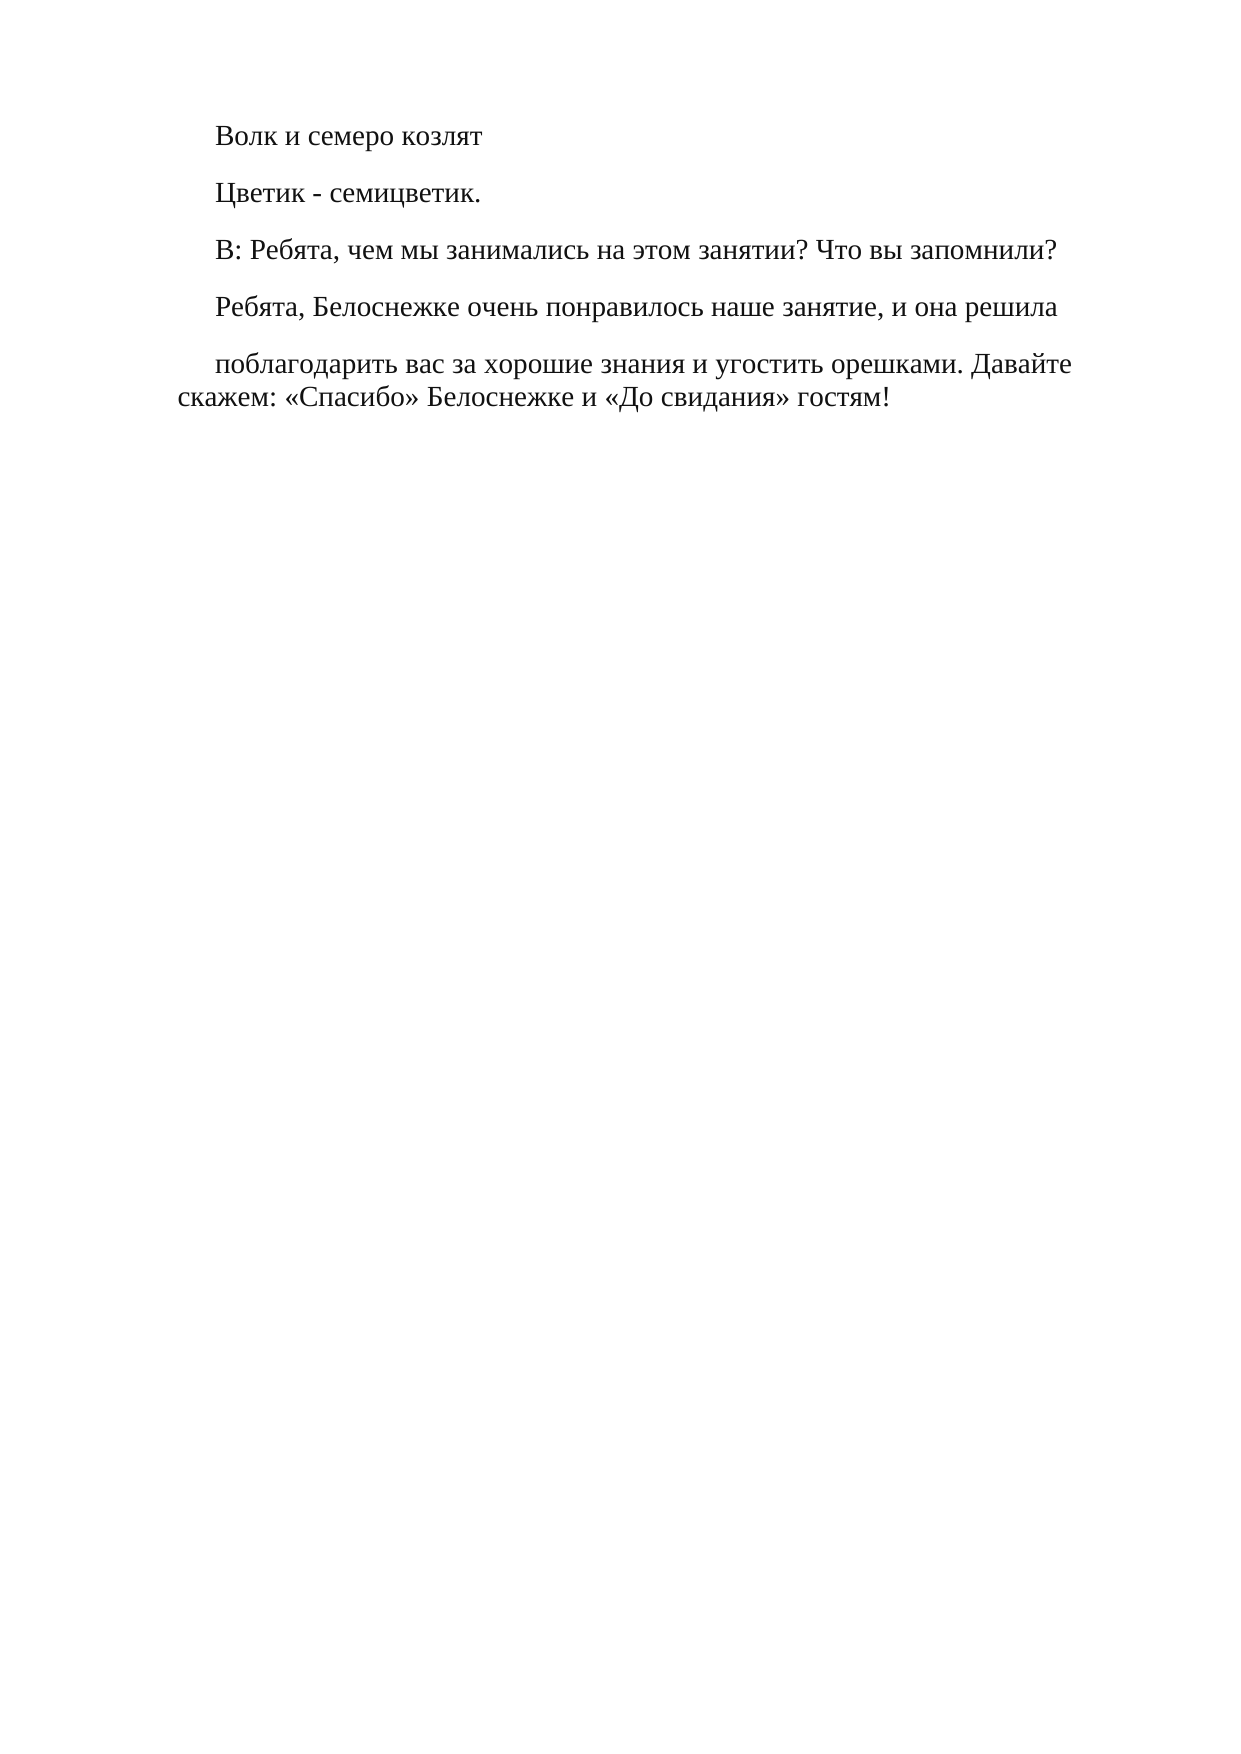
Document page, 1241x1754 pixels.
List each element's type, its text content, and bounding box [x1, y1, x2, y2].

text Волк и семеро козлят [177, 118, 1152, 152]
text поблагодарить вас за хорошие знания и угостить орешками. Давайте скажем: «Спасибо» Белоснежке и «До свидания» гостям! [177, 346, 1152, 413]
text Ребята, Белоснежке очень понравилось наше занятие, и она решила [177, 289, 1152, 323]
text В: Ребята, чем мы занимались на этом занятии? Что вы запомнили? [177, 232, 1152, 266]
text Цветик - семицветик. [177, 175, 1152, 209]
